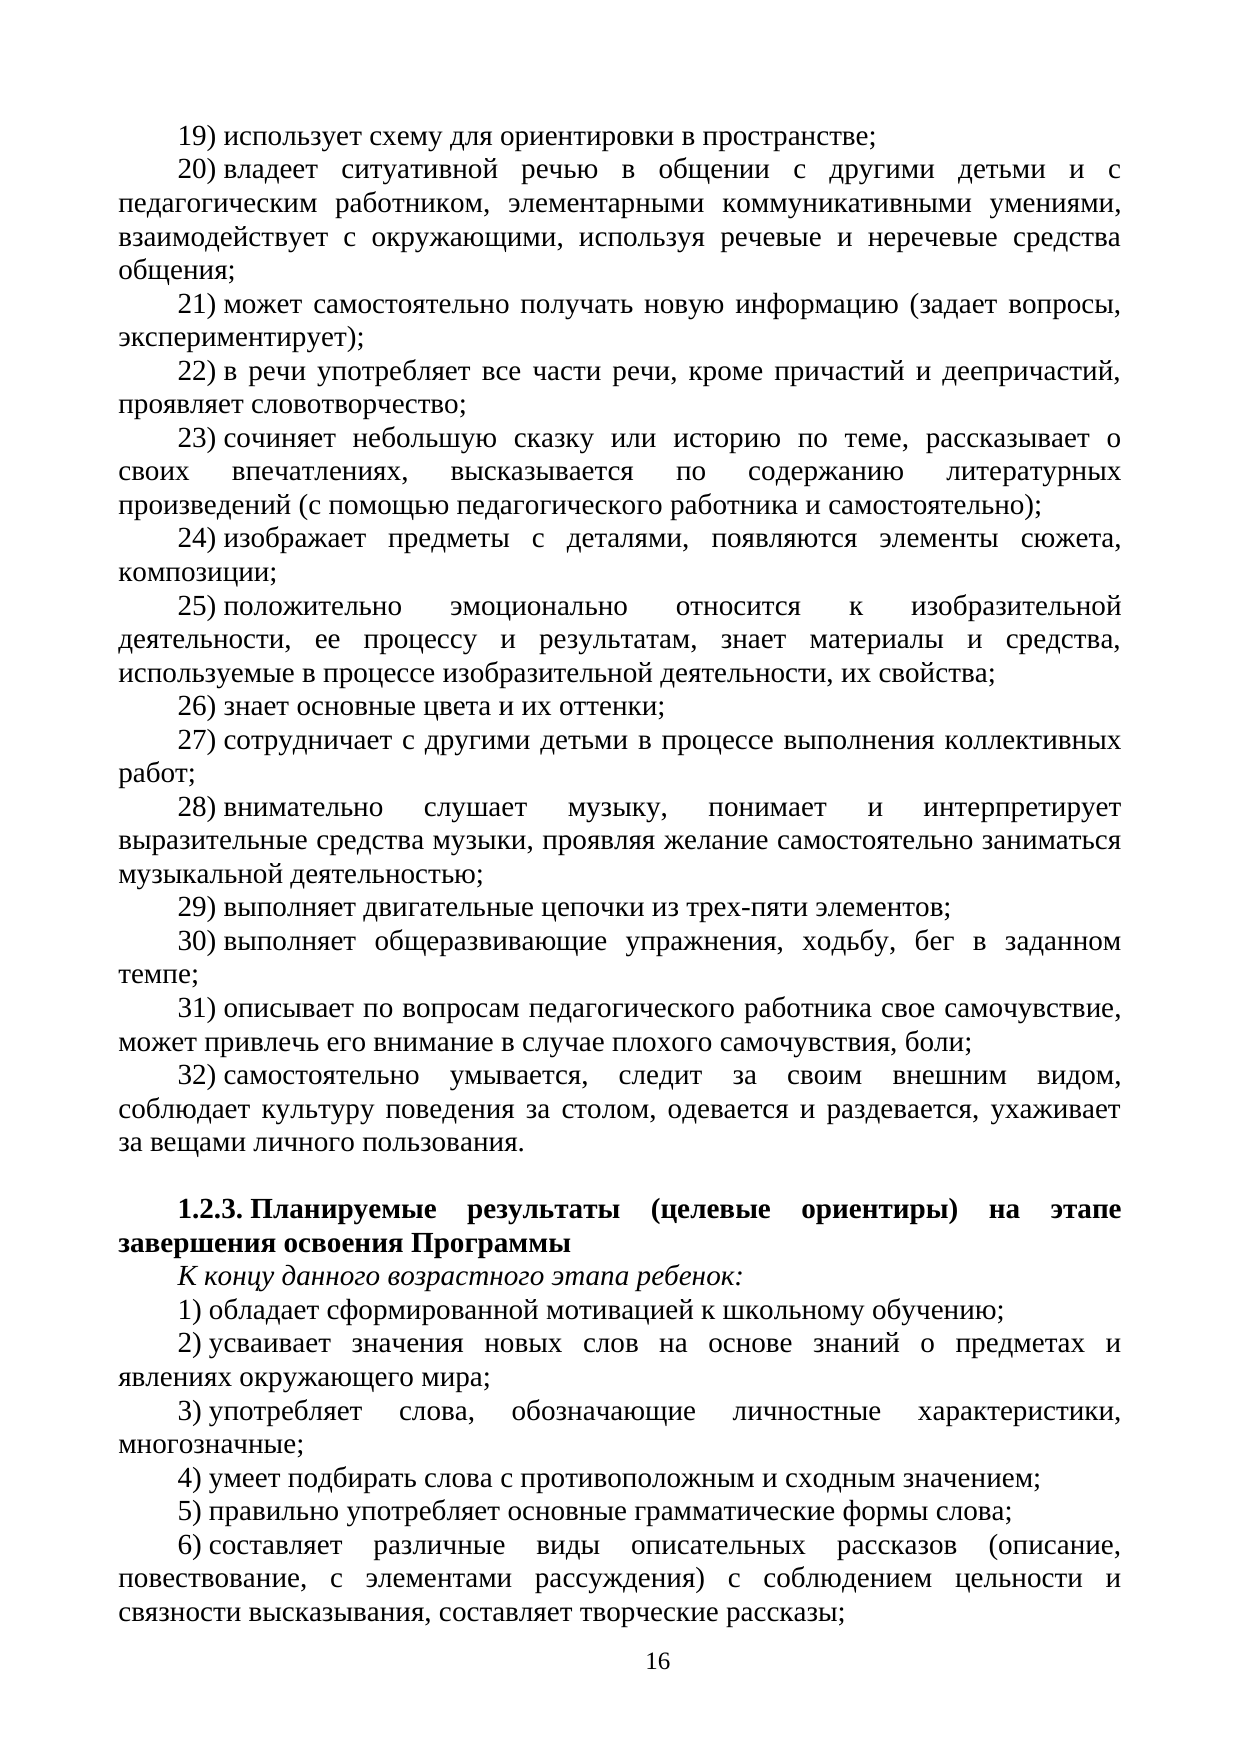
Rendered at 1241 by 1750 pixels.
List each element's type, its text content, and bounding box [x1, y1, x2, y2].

text К концу данного возрастного этапа ребенок: [118, 1258, 1122, 1292]
text 20) владеет ситуативной речью в общении с другими детьми и с педагогическим работником, элементарными коммуникативными умениями, взаимодействует с окружающими, используя речевые и неречевые средства общения; [118, 152, 1122, 286]
text 1) обладает сформированной мотивацией к школьному обучению; [118, 1292, 1122, 1326]
text 26) знает основные цвета и их оттенки; [118, 688, 1122, 722]
text 5) правильно употребляет основные грамматические формы слова; [118, 1493, 1122, 1527]
text 24) изображает предметы с деталями, появляются элементы сюжета, композиции; [118, 521, 1122, 588]
text 1.2.3. Планируемые результаты (целевые ориентиры) на этапе завершения освоения Программы [118, 1191, 1122, 1258]
text 21) может самостоятельно получать новую информацию (задает вопросы, экспериментирует); [118, 286, 1122, 353]
text 19) использует схему для ориентировки в пространстве; [118, 118, 1122, 152]
text 29) выполняет двигательные цепочки из трех-пяти элементов; [118, 889, 1122, 923]
text 28) внимательно слушает музыку, понимает и интерпретирует выразительные средства музыки, проявляя желание самостоятельно заниматься музыкальной деятельностью; [118, 789, 1122, 889]
text 3) употребляет слова, обозначающие личностные характеристики, многозначные; [118, 1393, 1122, 1460]
text 6) составляет различные виды описательных рассказов (описание, повествование, с элементами рассуждения) с соблюдением цельности и связности высказывания, составляет творческие рассказы; [118, 1527, 1122, 1627]
text 30) выполняет общеразвивающие упражнения, ходьбу, бег в заданном темпе; [118, 923, 1122, 990]
text 25) положительно эмоционально относится к изобразительной деятельности, ее процессу и результатам, знает материалы и средства, используемые в процессе изобразительной деятельности, их свойства; [118, 588, 1122, 688]
text 23) сочиняет небольшую сказку или историю по теме, рассказывает о своих впечатлениях, высказывается по содержанию литературных произведений (с помощью педагогического работника и самостоятельно); [118, 420, 1122, 521]
text 32) самостоятельно умывается, следит за своим внешним видом, соблюдает культуру поведения за столом, одевается и раздевается, ухаживает за вещами личного пользования. [118, 1057, 1122, 1158]
text 4) умеет подбирать слова с противоположным и сходным значением; [118, 1460, 1122, 1493]
text 31) описывает по вопросам педагогического работника свое самочувствие, может привлечь его внимание в случае плохого самочувствия, боли; [118, 990, 1122, 1057]
text 22) в речи употребляет все части речи, кроме причастий и деепричастий, проявляет словотворчество; [118, 353, 1122, 420]
text 27) сотрудничает с другими детьми в процессе выполнения коллективных работ; [118, 722, 1122, 789]
text 2) усваивает значения новых слов на основе знаний о предметах и явлениях окружающего мира; [118, 1326, 1122, 1393]
